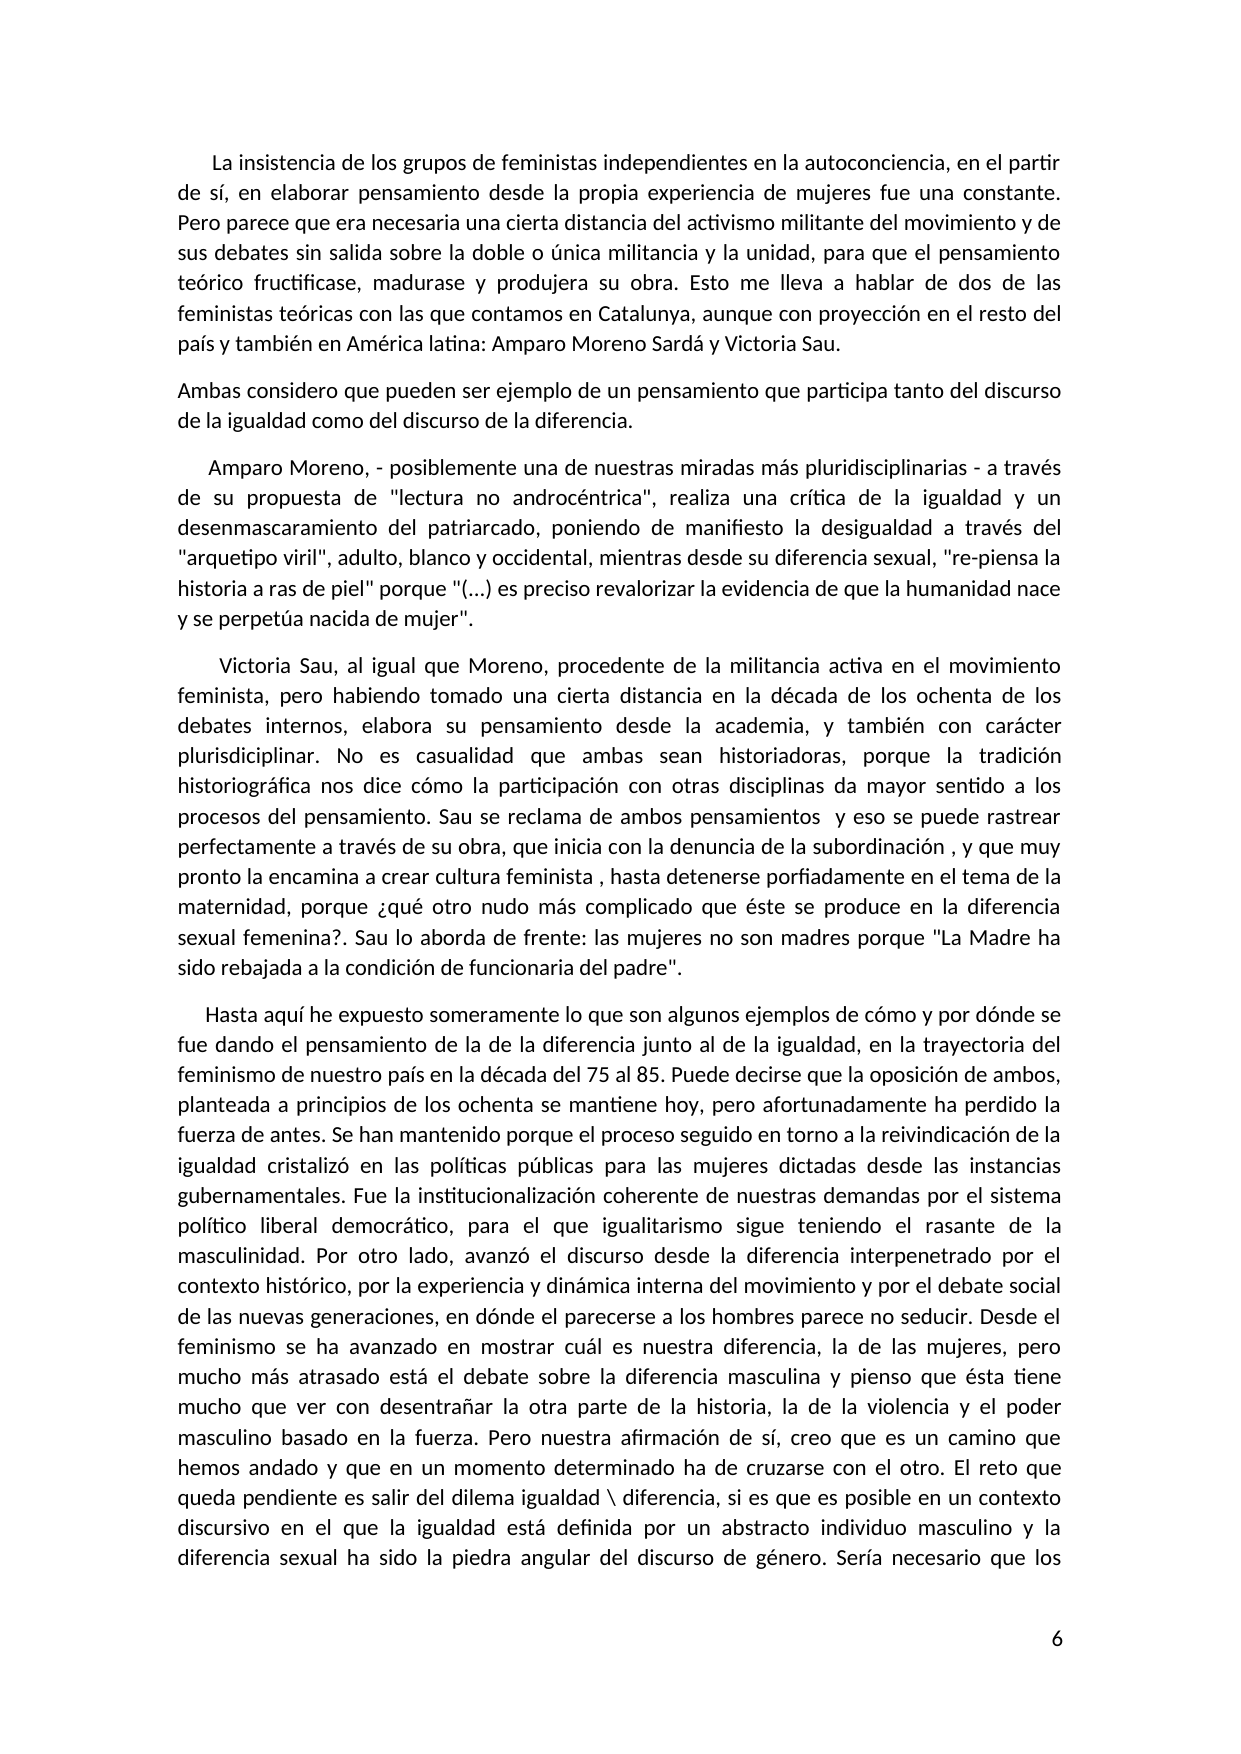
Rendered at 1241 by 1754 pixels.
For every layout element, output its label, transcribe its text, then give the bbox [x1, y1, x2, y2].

text Ambas considero que pueden ser ejemplo de un pensamiento que participa tanto del discurso de la igualdad como del discurso de la diferencia. [177, 376, 1063, 434]
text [177, 1000, 1063, 1571]
text La insistencia de los grupos de feministas independientes en la autoconciencia, en el partir de sí, en elaborar pensamiento desde la propia experiencia de mujeres fue una constante. Pero parece que era necesaria una cierta distancia del activismo militante del movimiento y de sus debates sin salida sobre la doble o única militancia y la unidad, para que el pensamiento teórico fructificase, madurase y produjera su obra. Esto me lleva a hablar de dos de las feministas teóricas con las que contamos en Catalunya, aunque con proyección en el resto del país y también en América latina: Amparo Moreno Sardá y Victoria Sau. [177, 148, 1063, 357]
text Victoria Sau, al igual que Moreno, procedente de la militancia activa en el movimiento feminista, pero habiendo tomado una cierta distancia en la década de los ochenta de los debates internos, elabora su pensamiento desde la academia, y también con carácter plurisdiciplinar. No es casualidad que ambas sean historiadoras, porque la tradición historiográfica nos dice cómo la participación con otras disciplinas da mayor sentido a los procesos del pensamiento. Sau se reclama de ambos pensamientos y eso se puede rastrear perfectamente a través de su obra, que inicia con la denuncia de la subordinación , y que muy pronto la encamina a crear cultura feminista , hasta detenerse porfiadamente en el tema de la maternidad, porque ¿qué otro nudo más complicado que éste se produce en la diferencia sexual femenina?. Sau lo aborda de frente: las mujeres no son madres porque "La Madre ha sido rebajada a la condición de funcionaria del padre". [177, 651, 1063, 981]
text Amparo Moreno, - posiblemente una de nuestras miradas más pluridisciplinarias - a través de su propuesta de "lectura no androcéntrica", realiza una crítica de la igualdad y un desenmascaramiento del patriarcado, poniendo de manifiesto la desigualdad a través del "arquetipo viril", adulto, blanco y occidental, mientras desde su diferencia sexual, "re-piensa la historia a ras de piel" porque "(...) es preciso revalorizar la evidencia de que la humanidad nace y se perpetúa nacida de mujer". [177, 453, 1063, 632]
